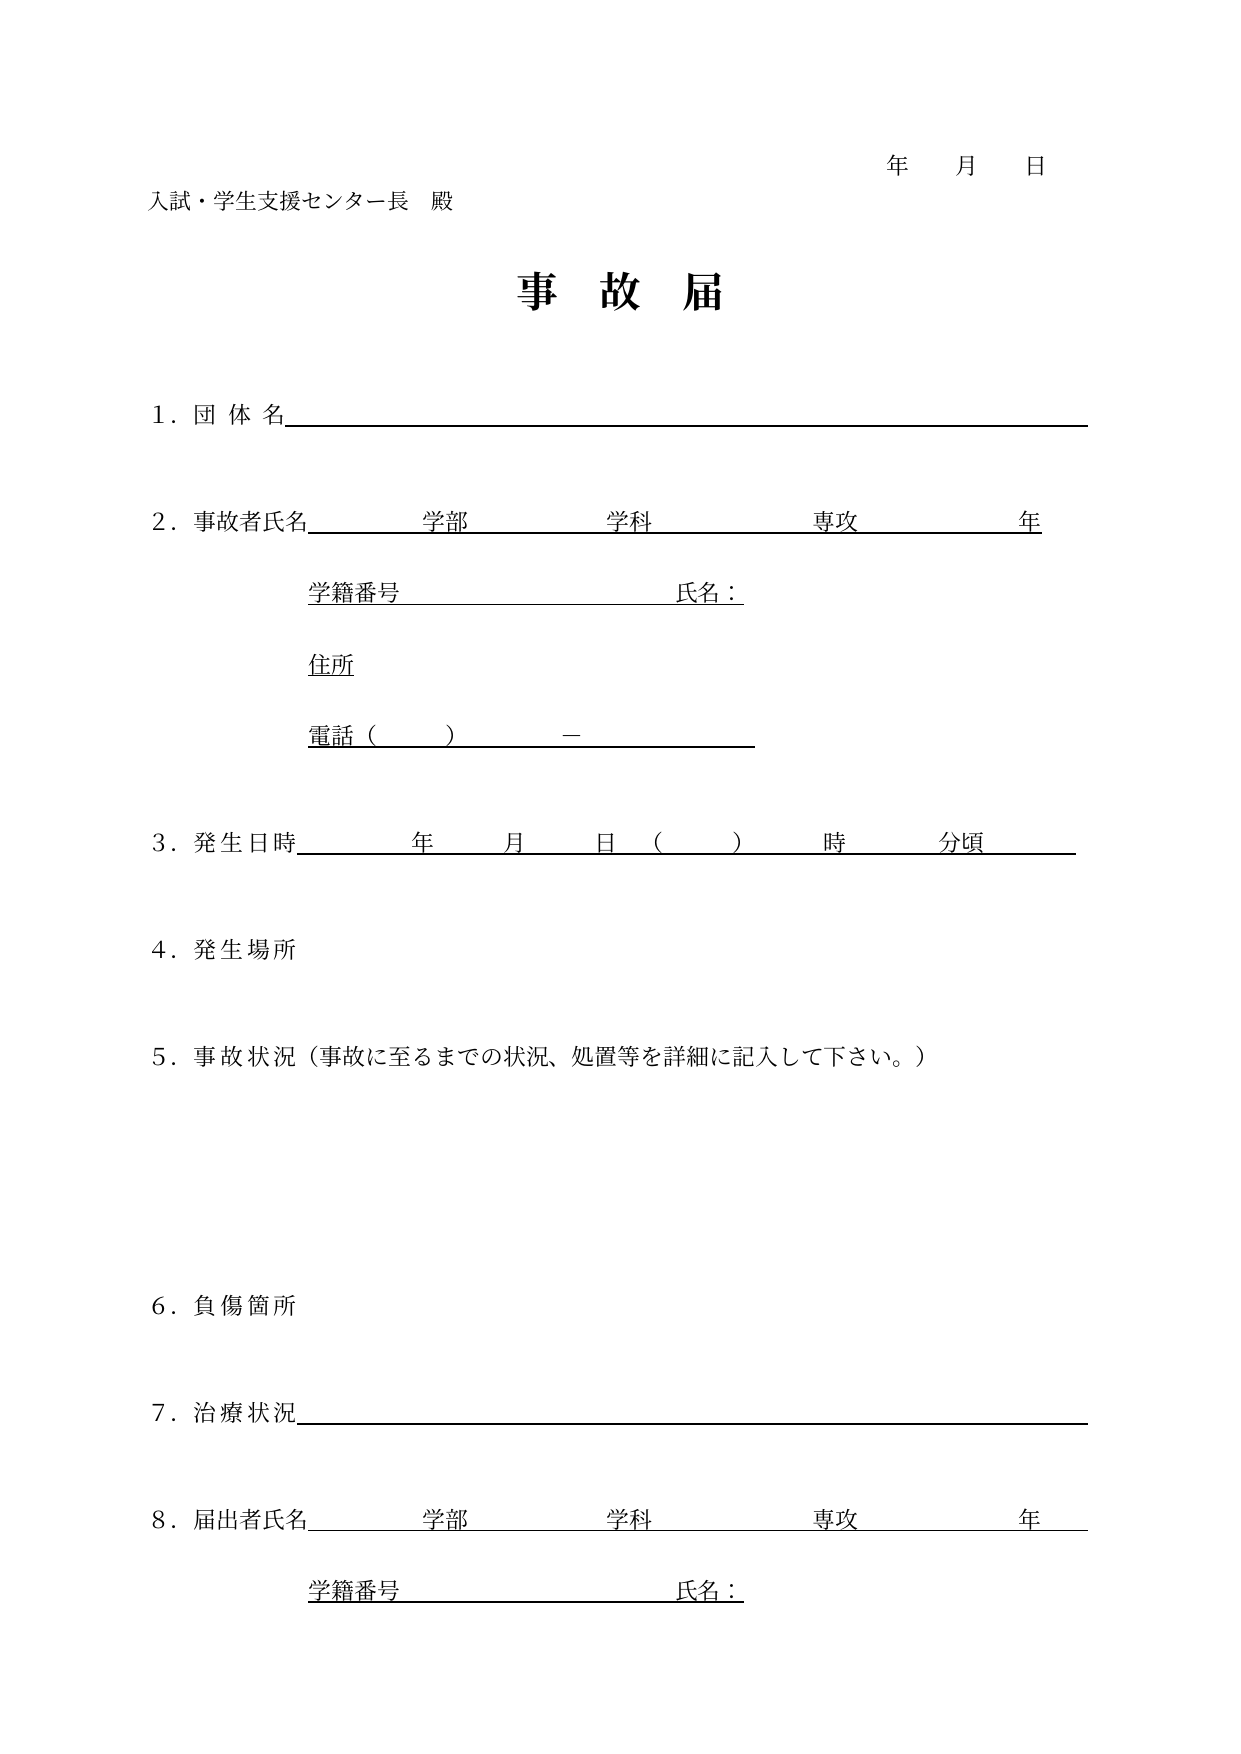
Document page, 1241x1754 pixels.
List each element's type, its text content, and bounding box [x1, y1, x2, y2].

text 事 故 届 [148, 253, 1092, 325]
text 入試・学生支援センター長 殿 [148, 182, 1092, 218]
text ６．負傷箇所 [148, 1287, 1092, 1322]
text 電話（ ） － [148, 717, 1092, 752]
text 学籍番号 氏名： [148, 574, 1092, 610]
text ３．発生日時 年 月 日 （ ） 時 分頃 [148, 823, 1092, 859]
text ７．治療状況 [148, 1393, 1092, 1429]
text ８．届出者氏名 学部 学科 専攻 年 [148, 1500, 1092, 1536]
text 年 月 日 [148, 147, 1047, 182]
text １．団体名 [148, 396, 1092, 432]
text ２．事故者氏名 学部 学科 専攻 年 [148, 503, 1092, 538]
text 住所 [148, 645, 1092, 681]
text ５．事故状況（事故に至るまでの状況、処置等を詳細に記入して下さい。） [148, 1037, 1092, 1073]
text ４．発生場所 [148, 930, 1092, 966]
text 学籍番号 氏名： [148, 1572, 1092, 1607]
